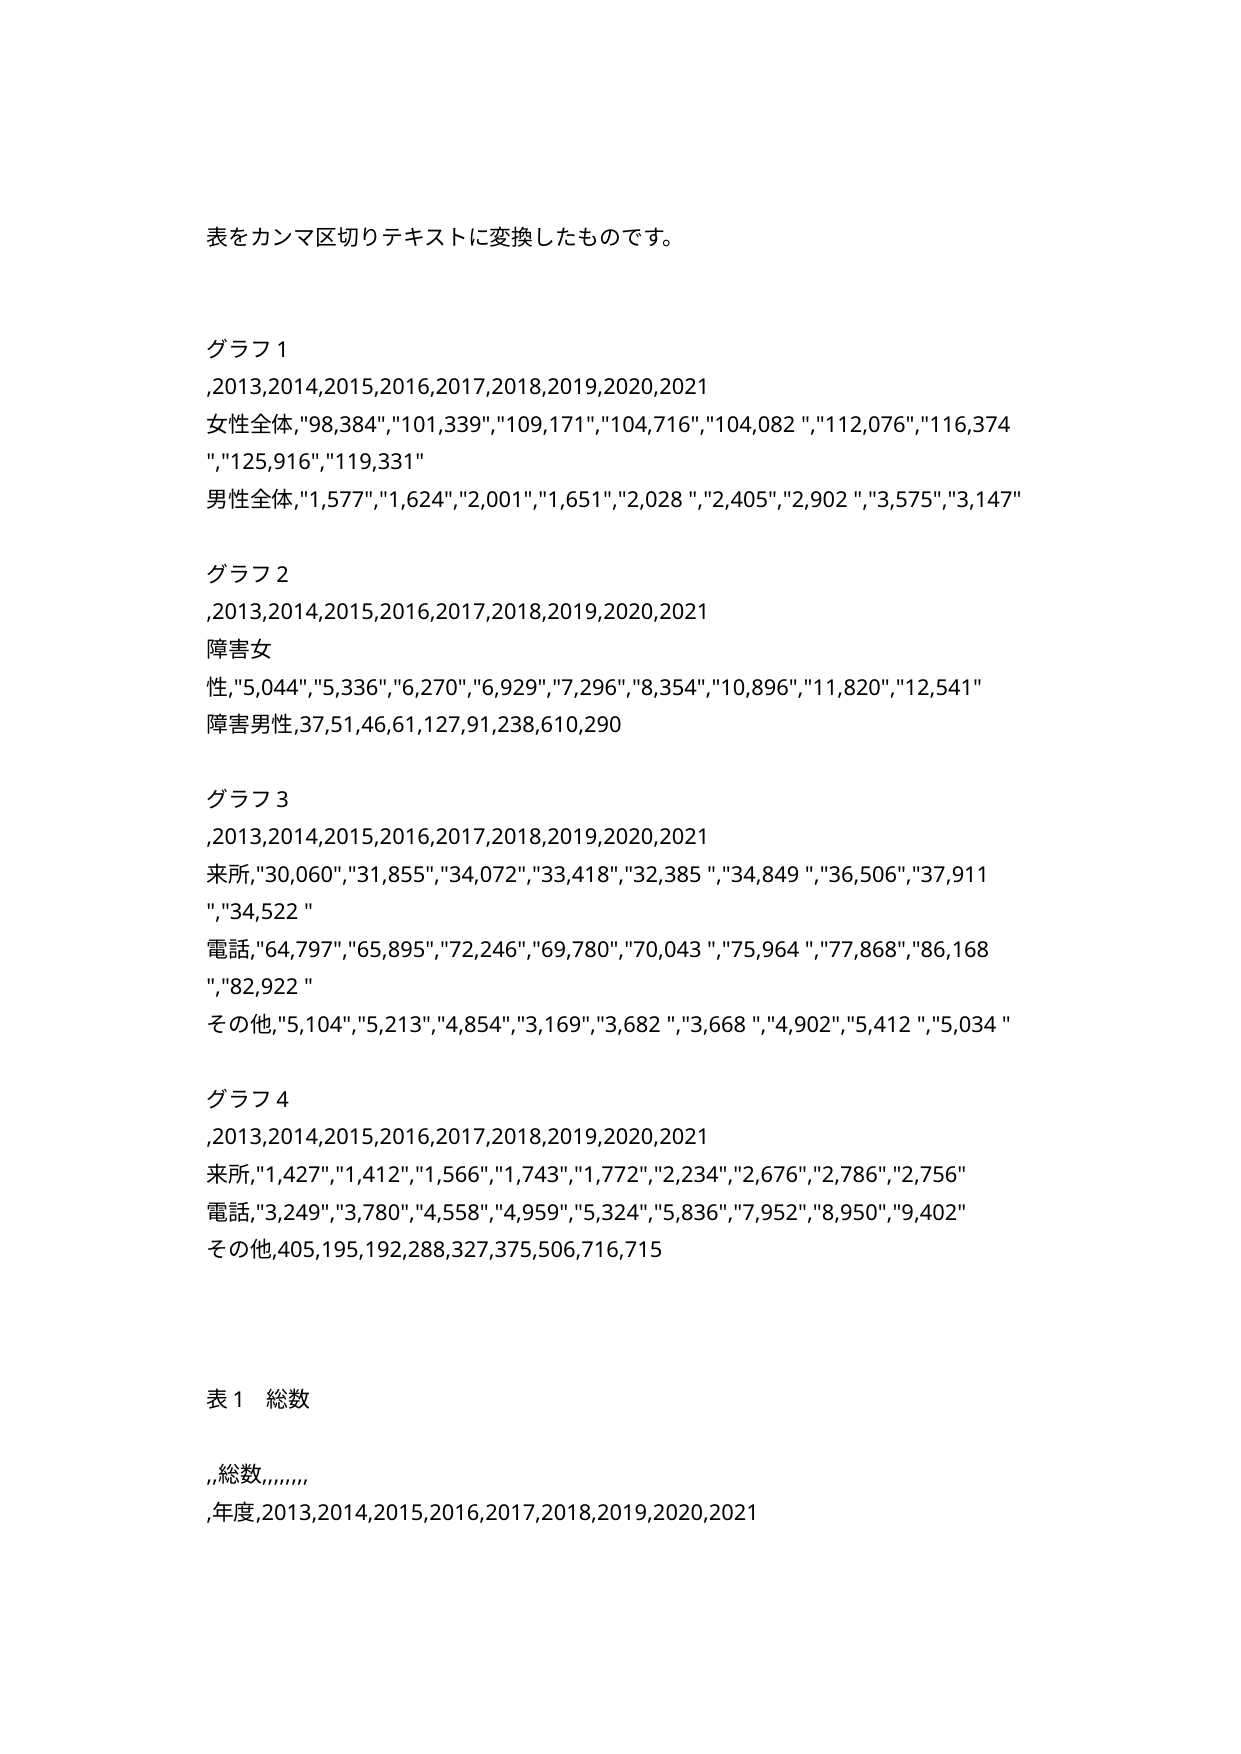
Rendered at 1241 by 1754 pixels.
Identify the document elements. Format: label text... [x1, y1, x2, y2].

text グラフ2 [206, 554, 1034, 592]
text グラフ4 [206, 1079, 1034, 1117]
text ,2013,2014,2015,2016,2017,2018,2019,2020,2021 [206, 367, 1034, 404]
text ,2013,2014,2015,2016,2017,2018,2019,2020,2021 [206, 592, 1034, 629]
text グラフ3 [206, 779, 1034, 817]
text 障害女性,"5,044","5,336","6,270","6,929","7,296","8,354","10,896","11,820","12,541" [206, 629, 1034, 704]
text 電話,"3,249","3,780","4,558","4,959","5,324","5,836","7,952","8,950","9,402" [206, 1192, 1034, 1229]
text ,2013,2014,2015,2016,2017,2018,2019,2020,2021 [206, 817, 1034, 854]
text その他,"5,104","5,213","4,854","3,169","3,682 ","3,668 ","4,902","5,412 ","5,034 " [206, 1004, 1034, 1042]
text ,2013,2014,2015,2016,2017,2018,2019,2020,2021 [206, 1117, 1034, 1154]
text 電話,"64,797","65,895","72,246","69,780","70,043 ","75,964 ","77,868","86,168 ","82,922 " [206, 929, 1034, 1004]
text その他,405,195,192,288,327,375,506,716,715 [206, 1229, 1034, 1267]
text グラフ1 [206, 329, 1034, 367]
text 来所,"1,427","1,412","1,566","1,743","1,772","2,234","2,676","2,786","2,756" [206, 1154, 1034, 1192]
text ,,総数,,,,,,,, [206, 1454, 1034, 1492]
text 女性全体,"98,384","101,339","109,171","104,716","104,082 ","112,076","116,374 ","125,916","119,331" [206, 404, 1034, 479]
text 表1 総数 [206, 1379, 1034, 1417]
text 表をカンマ区切りテキストに変換したものです。 [206, 217, 1034, 254]
text 来所,"30,060","31,855","34,072","33,418","32,385 ","34,849 ","36,506","37,911 ","34,522 " [206, 854, 1034, 929]
text 男性全体,"1,577","1,624","2,001","1,651","2,028 ","2,405","2,902 ","3,575","3,147" [206, 479, 1034, 517]
text ,年度,2013,2014,2015,2016,2017,2018,2019,2020,2021 [206, 1492, 1034, 1529]
text 障害男性,37,51,46,61,127,91,238,610,290 [206, 704, 1034, 742]
